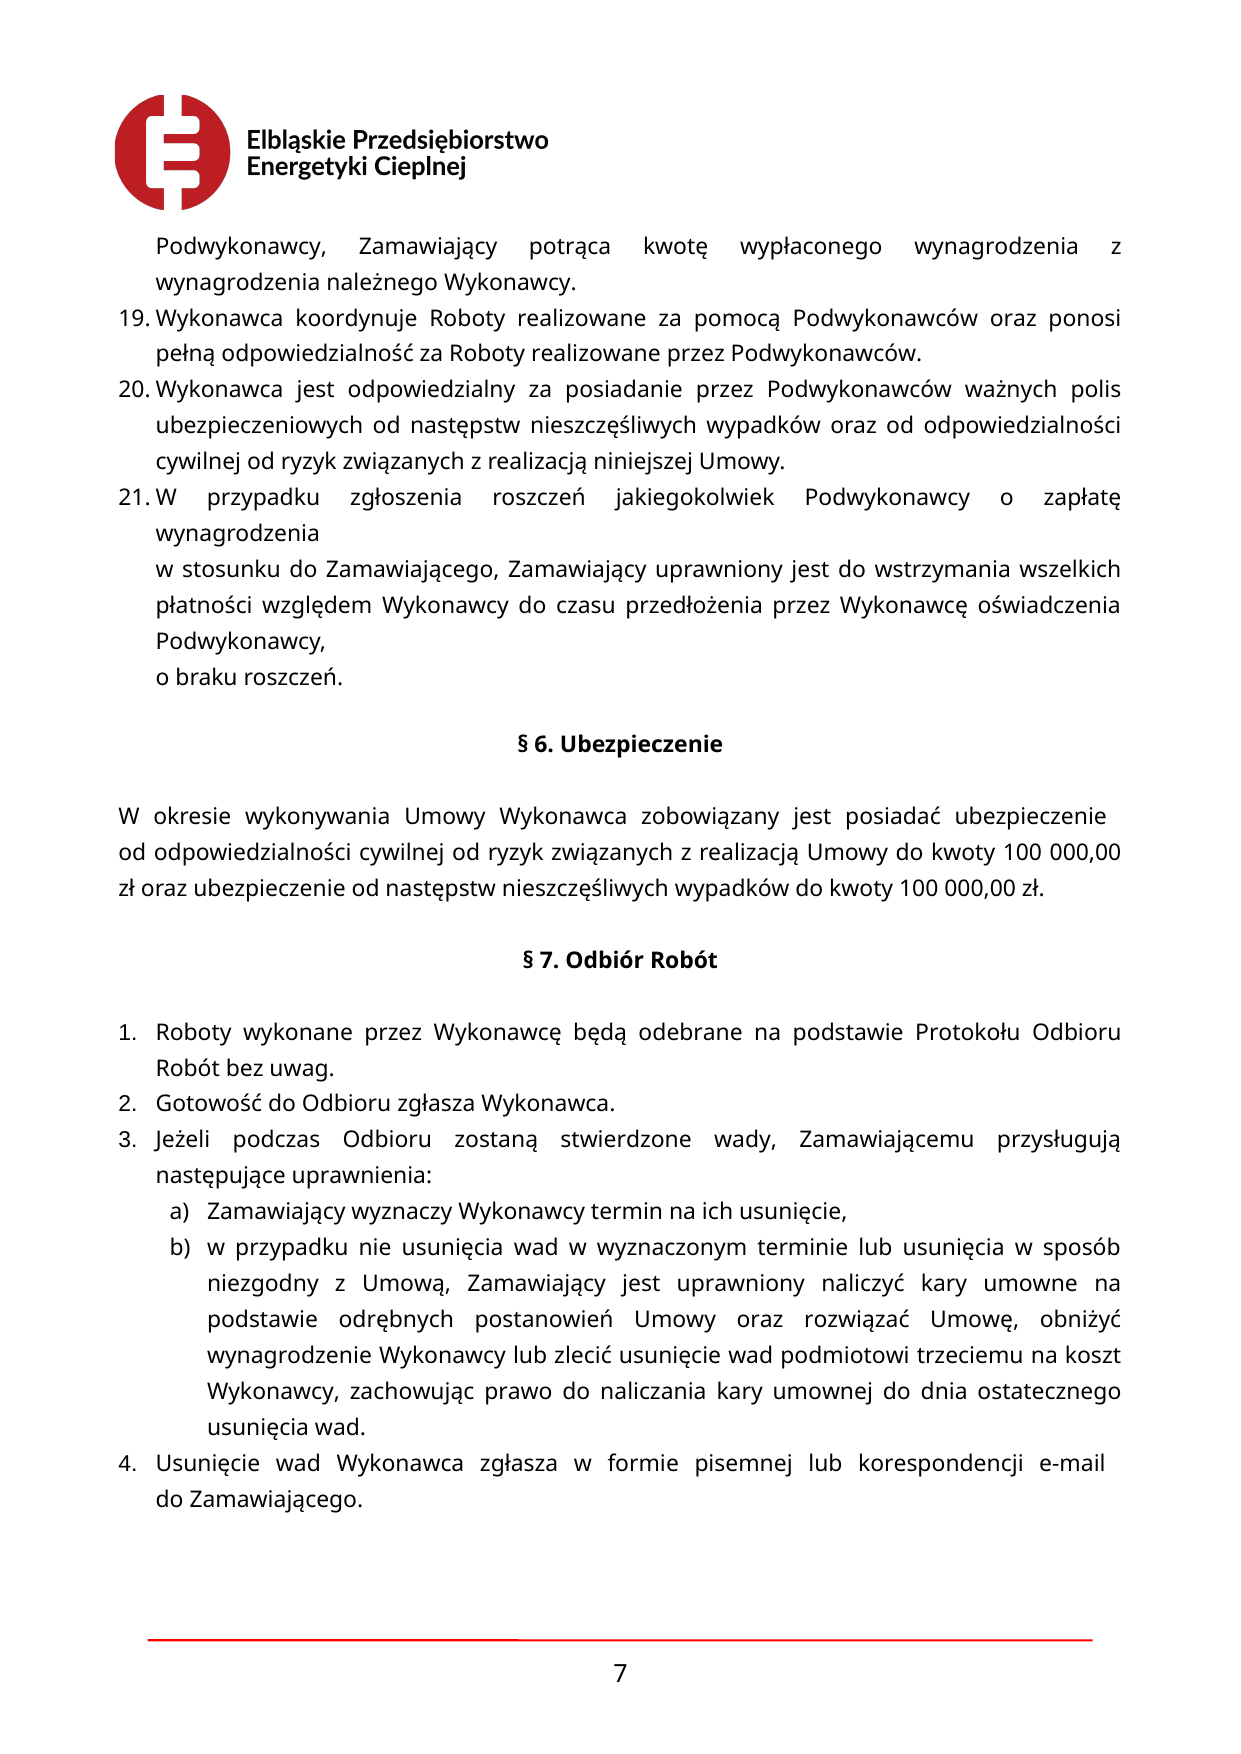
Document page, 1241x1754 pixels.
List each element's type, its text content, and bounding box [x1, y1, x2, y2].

text W okresie wykonywania Umowy Wykonawca zobowiązany jest posiadać ubezpieczenie od odpowiedzialności cywilnej od ryzyk związanych z realizacją Umowy do kwoty 100 000,00 zł oraz ubezpieczenie od następstw nieszczęśliwych wypadków do kwoty 100 000,00 zł. [118, 800, 1122, 903]
list W przypadku zgłoszenia roszczeń jakiegokolwiek Podwykonawcy o zapłatę wynagrodzenia w stosunku do Zamawiającego, Zamawiający uprawniony jest do wstrzymania wszelkich płatności względem Wykonawcy do czasu przedłożenia przez Wykonawcę oświadczenia Podwykonawcy, o braku roszczeń. [118, 481, 1122, 692]
list w przypadku nie usunięcia wad w wyznaczonym terminie lub usunięcia w sposób niezgodny z Umową, Zamawiający jest uprawniony naliczyć kary umowne na podstawie odrębnych postanowień Umowy oraz rozwiązać Umowę, obniżyć wynagrodzenie Wykonawcy lub zlecić usunięcie wad podmiotowi trzeciemu na koszt Wykonawcy, zachowując prawo do naliczania kary umownej do dnia ostatecznego usunięcia wad. [169, 1231, 1122, 1442]
text § 6. Ubezpieczenie [118, 728, 1122, 759]
list Roboty wykonane przez Wykonawcę będą odebrane na podstawie Protokołu Odbioru Robót bez uwag. [118, 1016, 1122, 1083]
text § 7. Odbiór Robót [118, 944, 1122, 975]
picture [114, 95, 549, 210]
list Zamawiający wyznaczy Wykonawcy termin na ich usunięcie, [169, 1195, 1122, 1226]
list Gotowość do Odbioru zgłasza Wykonawca. [118, 1087, 1122, 1119]
list Wykonawca jest odpowiedzialny za posiadanie przez Podwykonawców ważnych polis ubezpieczeniowych od następstw nieszczęśliwych wypadków oraz od odpowiedzialności cywilnej od ryzyk związanych z realizacją niniejszej Umowy. [118, 373, 1122, 476]
list Usunięcie wad Wykonawca zgłasza w formie pisemnej lub korespondencji e-mail do Zamawiającego. [118, 1447, 1122, 1514]
list Jeżeli podczas Odbioru zostaną stwierdzone wady, Zamawiającemu przysługują następujące uprawnienia: [118, 1123, 1122, 1191]
list Wykonawca koordynuje Roboty realizowane za pomocą Podwykonawców oraz ponosi pełną odpowiedzialność za Roboty realizowane przez Podwykonawców. [118, 301, 1122, 369]
